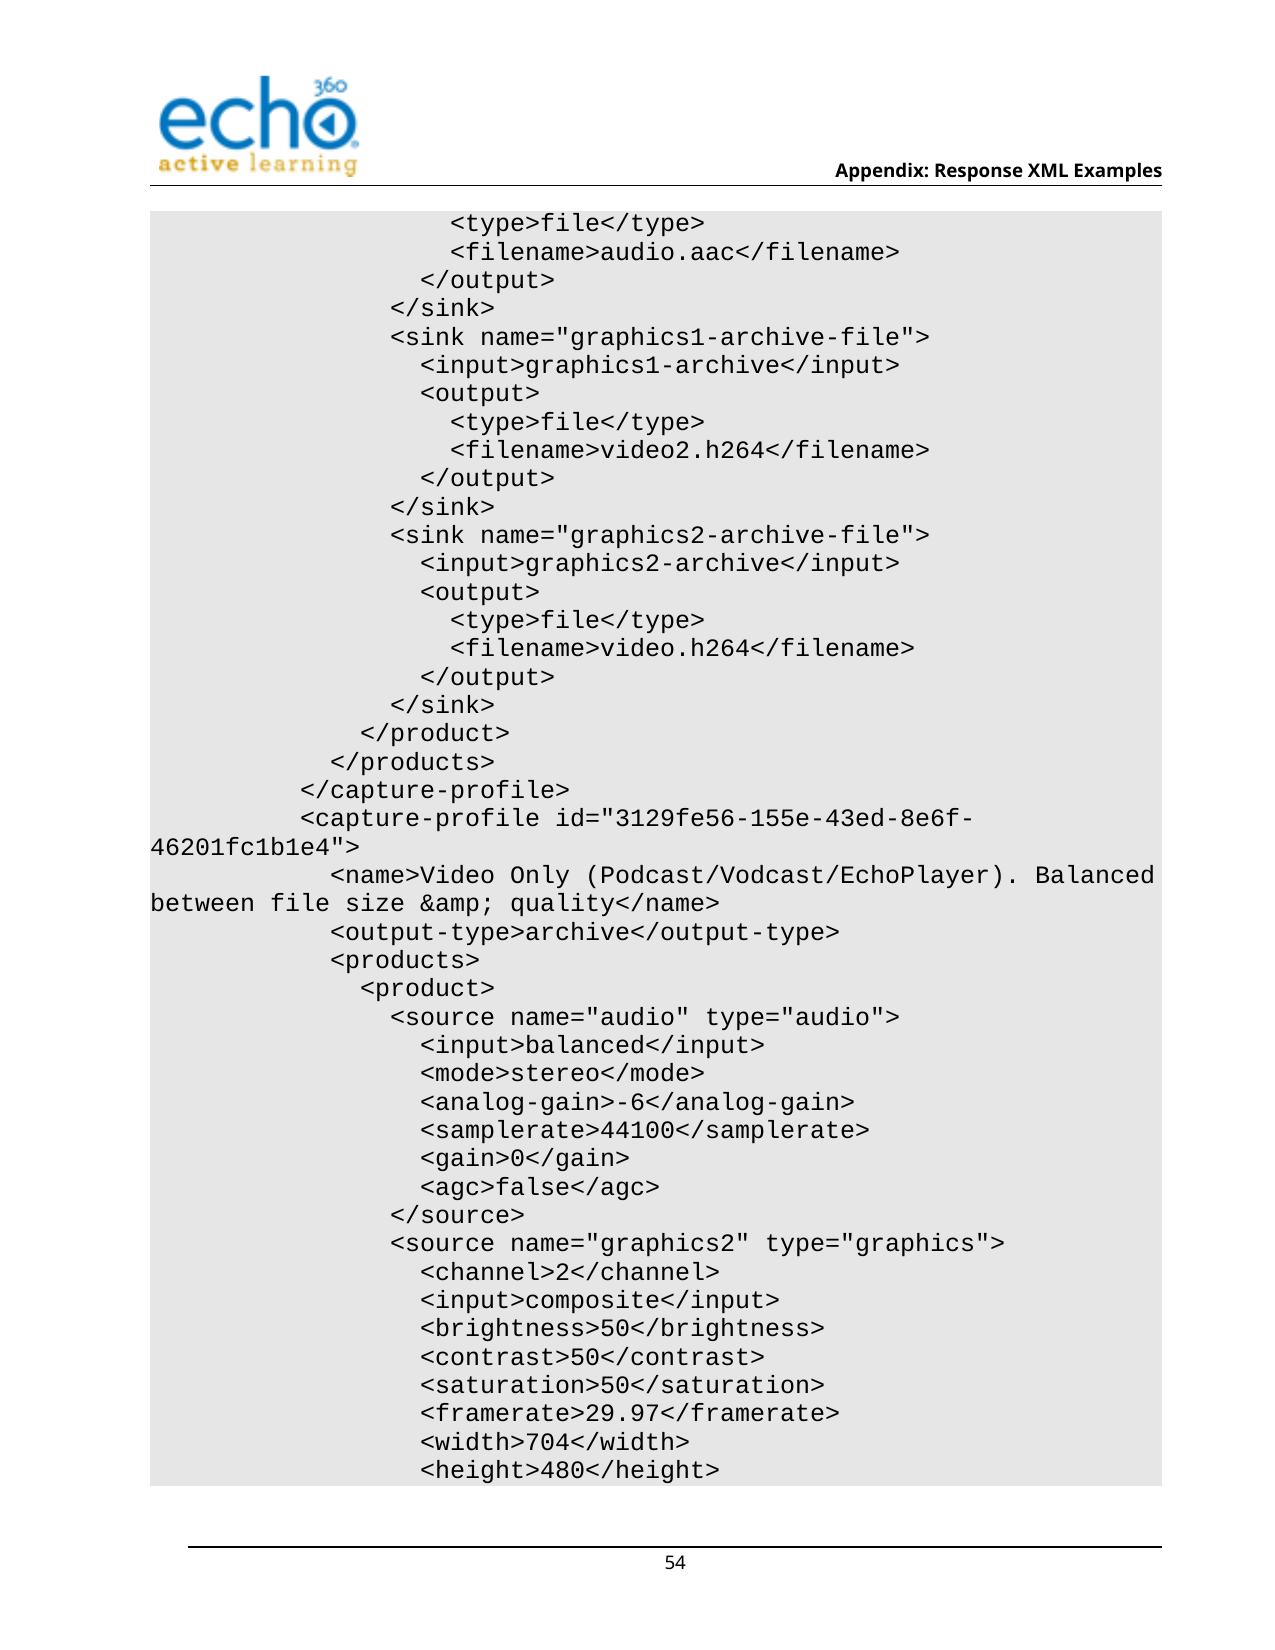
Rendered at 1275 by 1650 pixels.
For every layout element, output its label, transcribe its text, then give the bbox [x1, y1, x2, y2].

picture [159, 74, 362, 177]
text <channel>2</channel> [150, 1259, 1162, 1287]
text <sink name="graphics2-archive-file"> [150, 522, 1162, 551]
text <analog-gain>-6</analog-gain> [150, 1089, 1162, 1117]
text <framerate>29.97</framerate> [150, 1401, 1162, 1429]
text </product> [150, 721, 1162, 749]
text <filename>video2.h264</filename> [150, 437, 1162, 466]
text </sink> [150, 494, 1162, 522]
text <type>file</type> [150, 211, 1162, 239]
text <filename>video.h264</filename> [150, 636, 1162, 664]
text <input>composite</input> [150, 1287, 1162, 1316]
text </sink> [150, 296, 1162, 324]
text <contrast>50</contrast> [150, 1344, 1162, 1372]
text </output> [150, 664, 1162, 692]
text <source name="graphics2" type="graphics"> [150, 1231, 1162, 1259]
text </output> [150, 466, 1162, 494]
text </sink> [150, 692, 1162, 721]
text <name>Video Only (Podcast/Vodcast/EchoPlayer). Balanced between file size &amp; quality</name> [150, 862, 1162, 919]
text <output> [150, 381, 1162, 409]
text <source name="audio" type="audio"> [150, 1004, 1162, 1032]
text <saturation>50</saturation> [150, 1372, 1162, 1401]
text <type>file</type> [150, 409, 1162, 437]
text <product> [150, 976, 1162, 1004]
text <agc>false</agc> [150, 1174, 1162, 1202]
text </capture-profile> [150, 777, 1162, 806]
text </products> [150, 749, 1162, 777]
text <type>file</type> [150, 607, 1162, 636]
text <output> [150, 579, 1162, 607]
text <width>704</width> [150, 1429, 1162, 1457]
text <mode>stereo</mode> [150, 1061, 1162, 1089]
text <input>balanced</input> [150, 1032, 1162, 1061]
text <brightness>50</brightness> [150, 1316, 1162, 1344]
text <products> [150, 947, 1162, 976]
text <input>graphics1-archive</input> [150, 352, 1162, 381]
text <capture-profile id="3129fe56-155e-43ed-8e6f-46201fc1b1e4"> [150, 806, 1162, 862]
text <filename>audio.aac</filename> [150, 239, 1162, 267]
text </output> [150, 267, 1162, 296]
text <samplerate>44100</samplerate> [150, 1117, 1162, 1146]
text <output-type>archive</output-type> [150, 919, 1162, 947]
text <sink name="graphics1-archive-file"> [150, 324, 1162, 352]
text <height>480</height> [150, 1457, 1162, 1486]
text <gain>0</gain> [150, 1146, 1162, 1174]
text </source> [150, 1202, 1162, 1231]
text <input>graphics2-archive</input> [150, 551, 1162, 579]
